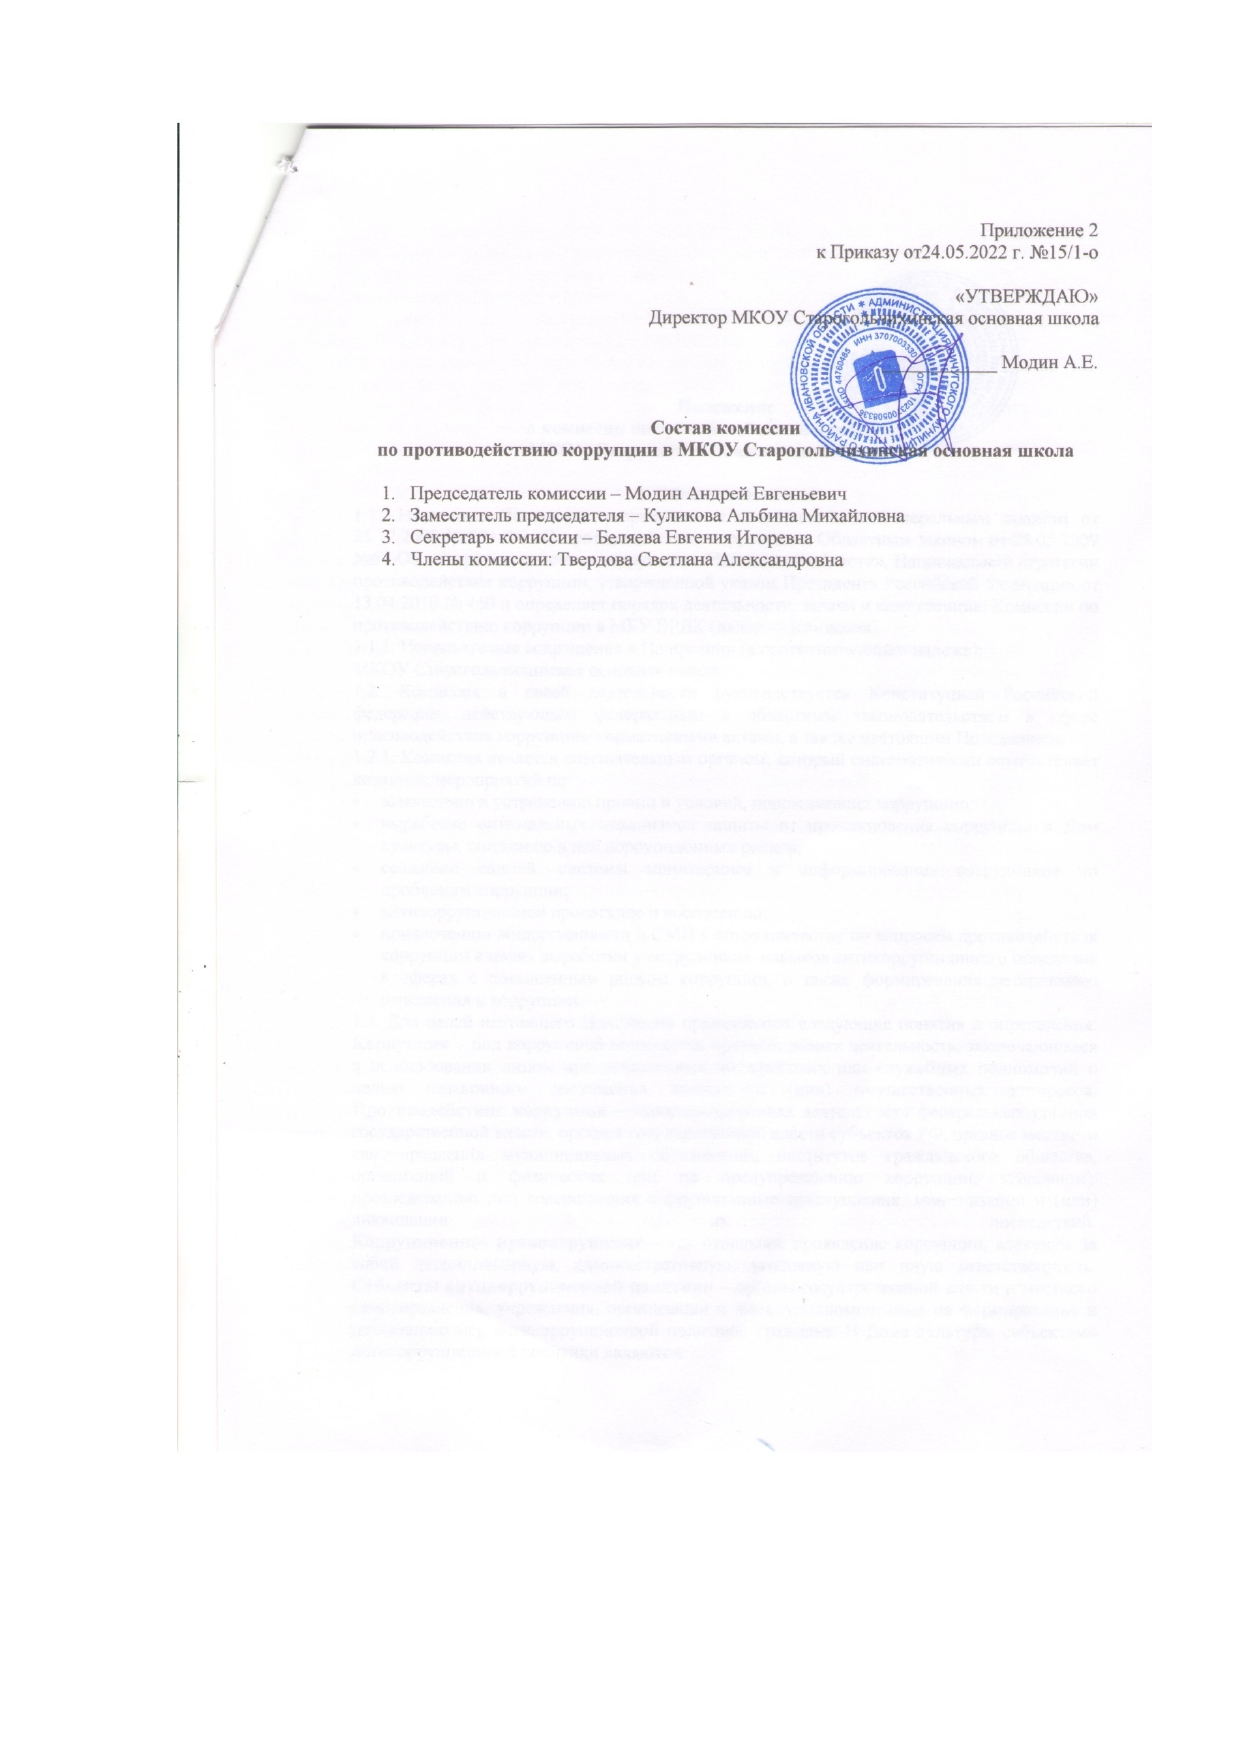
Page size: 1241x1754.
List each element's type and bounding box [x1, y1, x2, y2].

picture [177, 118, 1152, 1456]
